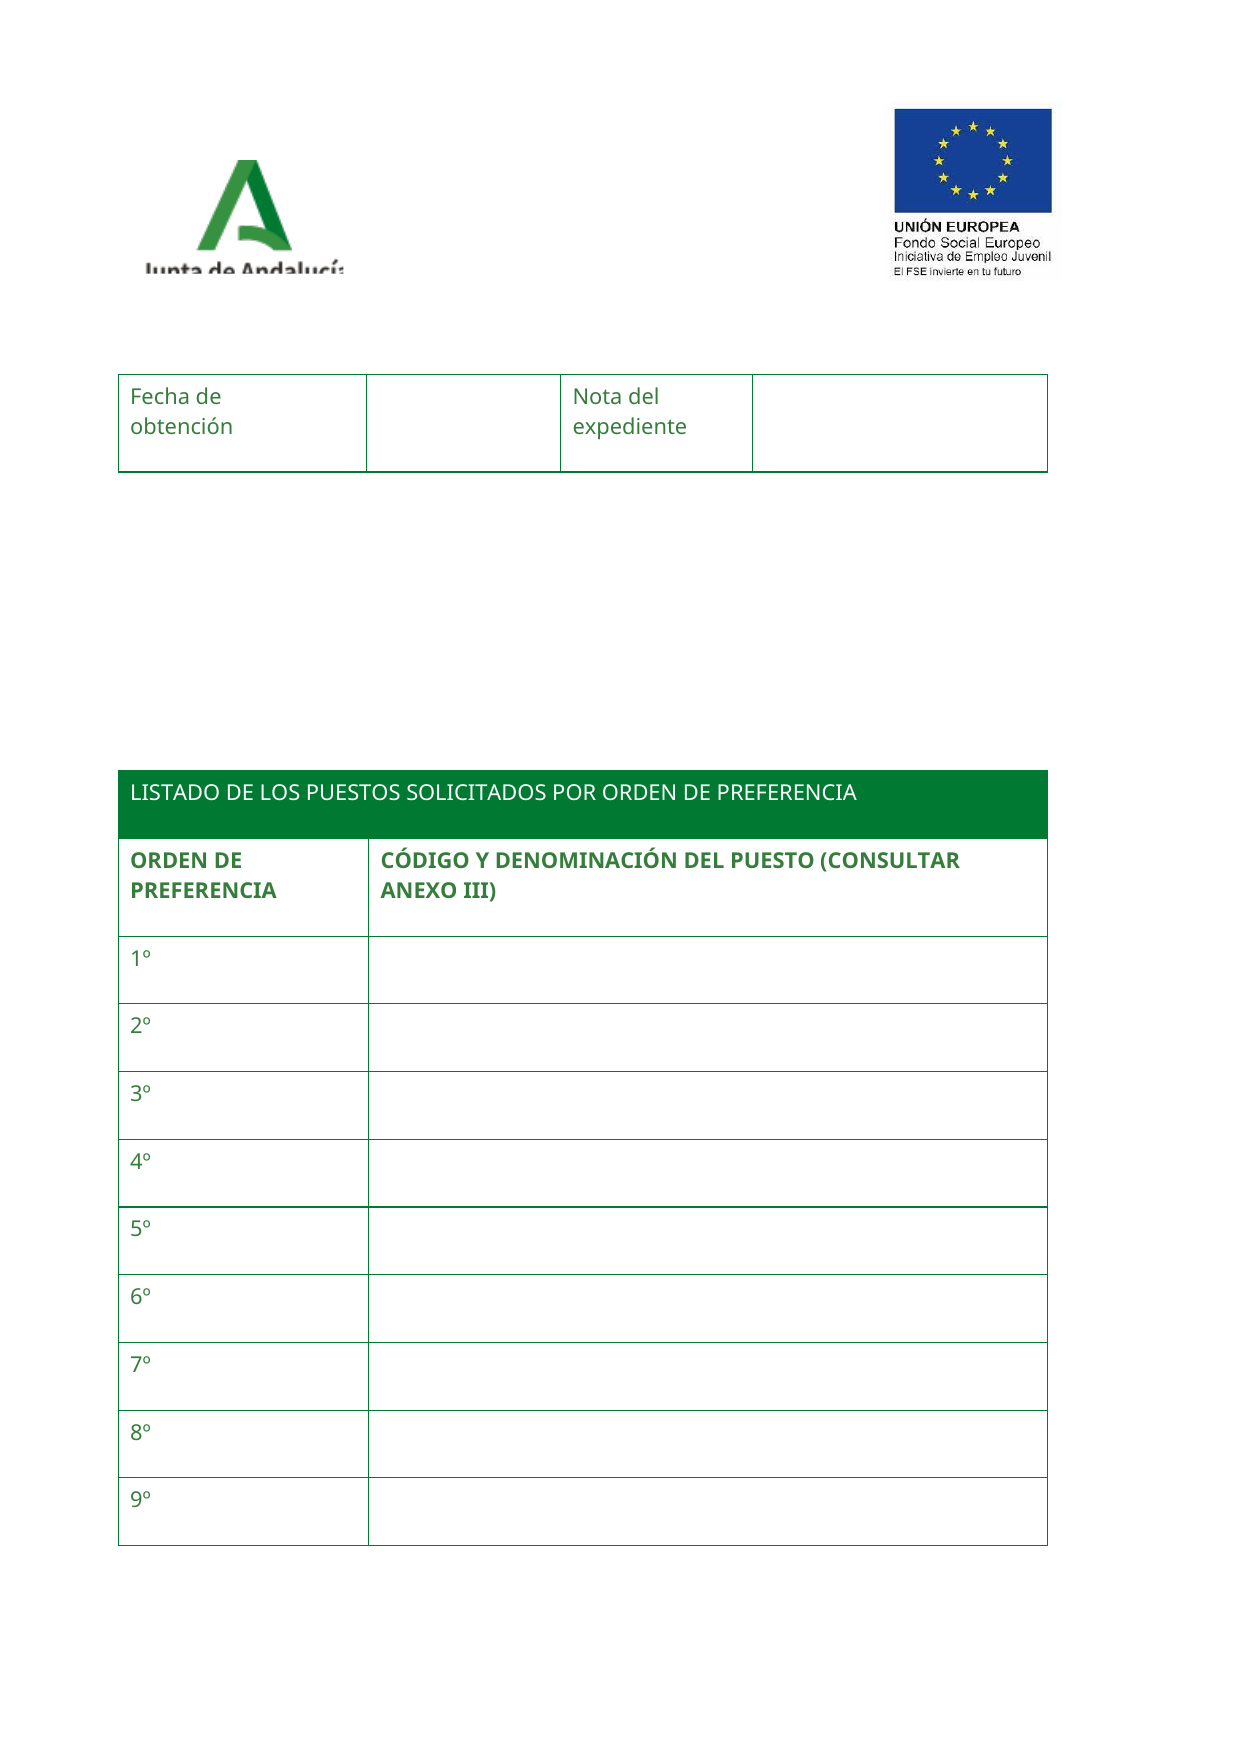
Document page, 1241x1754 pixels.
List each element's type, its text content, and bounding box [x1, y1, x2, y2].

table_cell [369, 1072, 1047, 1139]
table_cell 8º [119, 1411, 368, 1477]
table_cell [369, 1478, 1047, 1545]
table_cell 5º [119, 1208, 368, 1274]
table_cell 6º [119, 1275, 368, 1342]
table_cell CÓDIGO Y DENOMINACIÓN DEL PUESTO (CONSULTAR ANEXO III) [369, 839, 1047, 936]
table_cell [369, 1343, 1047, 1409]
table_cell [369, 1140, 1047, 1206]
table_cell 2º [119, 1004, 368, 1071]
table_cell 9º [119, 1478, 368, 1545]
table_cell [369, 1208, 1047, 1274]
table_cell Nota del expediente [561, 375, 752, 471]
table_cell ORDEN DE PREFERENCIA [119, 839, 368, 936]
table_cell [369, 1275, 1047, 1342]
table_cell [753, 375, 1047, 471]
table_cell 1º [119, 937, 368, 1003]
table_cell [369, 1411, 1047, 1477]
table_cell [369, 1004, 1047, 1071]
table_cell [367, 375, 560, 471]
table_cell 4º [119, 1140, 368, 1206]
table_cell Fecha de obtención [119, 375, 366, 471]
table_cell [369, 937, 1047, 1003]
table_cell 7º [119, 1343, 368, 1409]
table_header LISTADO DE LOS PUESTOS SOLICITADOS POR ORDEN DE PREFERENCIA [119, 771, 1047, 838]
table_cell 3º [119, 1072, 368, 1139]
